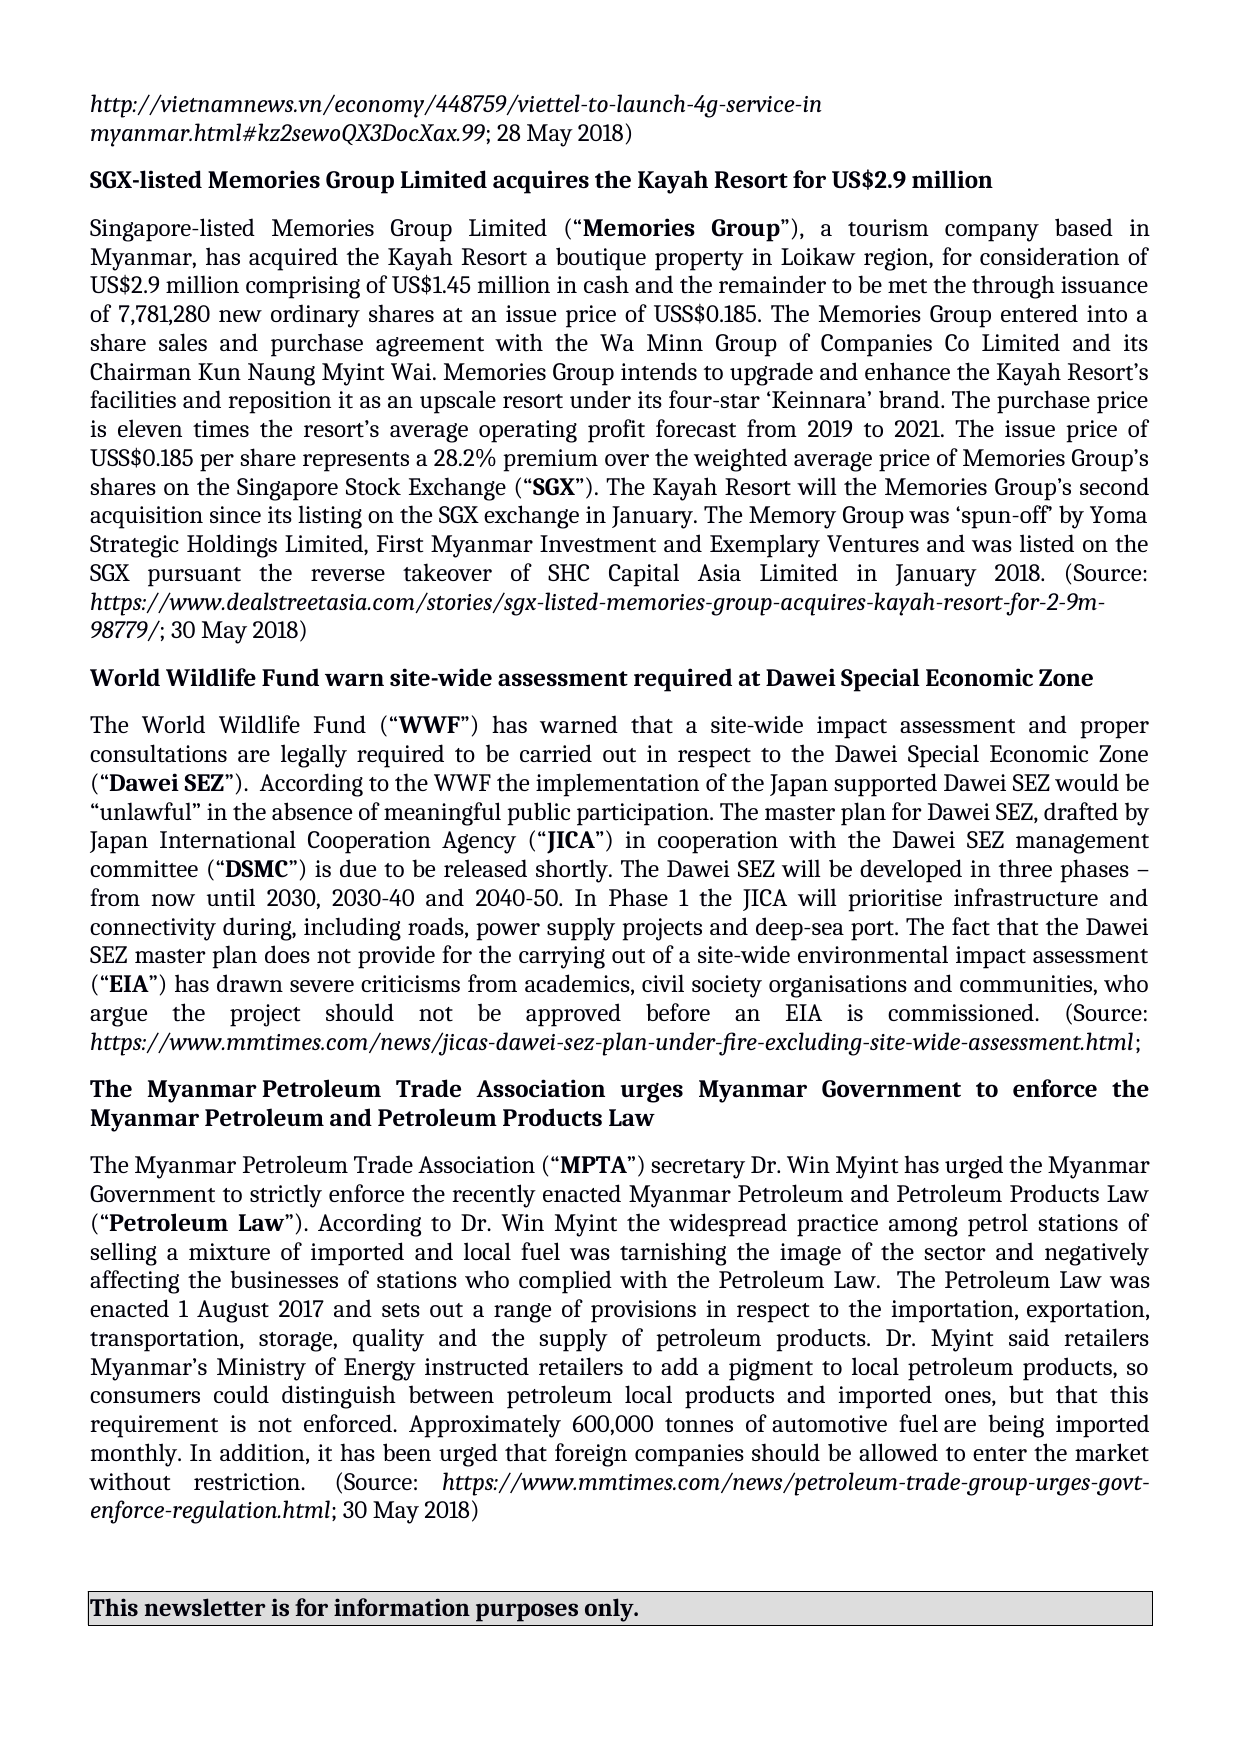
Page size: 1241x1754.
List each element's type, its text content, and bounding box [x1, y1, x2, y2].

text SGX-listed Memories Group Limited acquires the Kayah Resort for US$2.9 million [90, 166, 1150, 195]
text The World Wildlife Fund (“WWF”) has warned that a site-wide impact assessment and proper consultations are legally required to be carried out in respect to the Dawei Special Economic Zone (“Dawei SEZ”). According to the WWF the implementation of the Japan supported Dawei SEZ would be “unlawful” in the absence of meaningful public participation. The master plan for Dawei SEZ, drafted by Japan International Cooperation Agency (“JICA”) in cooperation with the Dawei SEZ management committee (“DSMC”) is due to be released shortly. The Dawei SEZ will be developed in three phases – from now until 2030, 2030-40 and 2040-50. In Phase 1 the JICA will prioritise infrastructure and connectivity during, including roads, power supply projects and deep-sea port. The fact that the Dawei SEZ master plan does not provide for the carrying out of a site-wide environmental impact assessment (“EIA”) has drawn severe criticisms from academics, civil society organisations and communities, who argue the project should not be approved before an EIA is commissioned. (Source: https://www.mmtimes.com/news/jicas-dawei-sez-plan-under-fire-excluding-site-wide-assessment.html; [90, 711, 1150, 1056]
text This newsletter is for information purposes only. [89, 1592, 1152, 1625]
text The Myanmar Petroleum Trade Association urges Myanmar Government to enforce the Myanmar Petroleum and Petroleum Products Law [90, 1075, 1150, 1132]
text The Myanmar Petroleum Trade Association (“MPTA”) secretary Dr. Win Myint has urged the Myanmar Government to strictly enforce the recently enacted Myanmar Petroleum and Petroleum Products Law (“Petroleum Law”). According to Dr. Win Myint the widespread practice among petrol stations of selling a mixture of imported and local fuel was tarnishing the image of the sector and negatively affecting the businesses of stations who complied with the Petroleum Law. The Petroleum Law was enacted 1 August 2017 and sets out a range of provisions in respect to the importation, exportation, transportation, storage, quality and the supply of petroleum products. Dr. Myint said retailers Myanmar’s Ministry of Energy instructed retailers to add a pigment to local petroleum products, so consumers could distinguish between petroleum local products and imported ones, but that this requirement is not enforced. Approximately 600,000 tonnes of automotive fuel are being imported monthly. In addition, it has been urged that foreign companies should be allowed to enter the market without restriction. (Source: https://www.mmtimes.com/news/petroleum-trade-group-urges-govt-enforce-regulation.html; 30 May 2018) [90, 1151, 1150, 1525]
text Singapore-listed Memories Group Limited (“Memories Group”), a tourism company based in Myanmar, has acquired the Kayah Resort a boutique property in Loikaw region, for consideration of US$2.9 million comprising of US$1.45 million in cash and the remainder to be met the through issuance of 7,781,280 new ordinary shares at an issue price of USS$0.185. The Memories Group entered into a share sales and purchase agreement with the Wa Minn Group of Companies Co Limited and its Chairman Kun Naung Myint Wai. Memories Group intends to upgrade and enhance the Kayah Resort’s facilities and reposition it as an upscale resort under its four-star ‘Keinnara’ brand. The purchase price is eleven times the resort’s average operating profit forecast from 2019 to 2021. The issue price of USS$0.185 per share represents a 28.2% premium over the weighted average price of Memories Group’s shares on the Singapore Stock Exchange (“SGX”). The Kayah Resort will the Memories Group’s second acquisition since its listing on the SGX exchange in January. The Memory Group was ‘spun-off’ by Yoma Strategic Holdings Limited, First Myanmar Investment and Exemplary Ventures and was listed on the SGX pursuant the reverse takeover of SHC Capital Asia Limited in January 2018. (Source: https://www.dealstreetasia.com/stories/sgx-listed-memories-group-acquires-kayah-resort-for-2-9m-98779/; 30 May 2018) [90, 214, 1150, 645]
text World Wildlife Fund warn site-wide assessment required at Dawei Special Economic Zone [90, 664, 1150, 692]
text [90, 90, 1150, 147]
